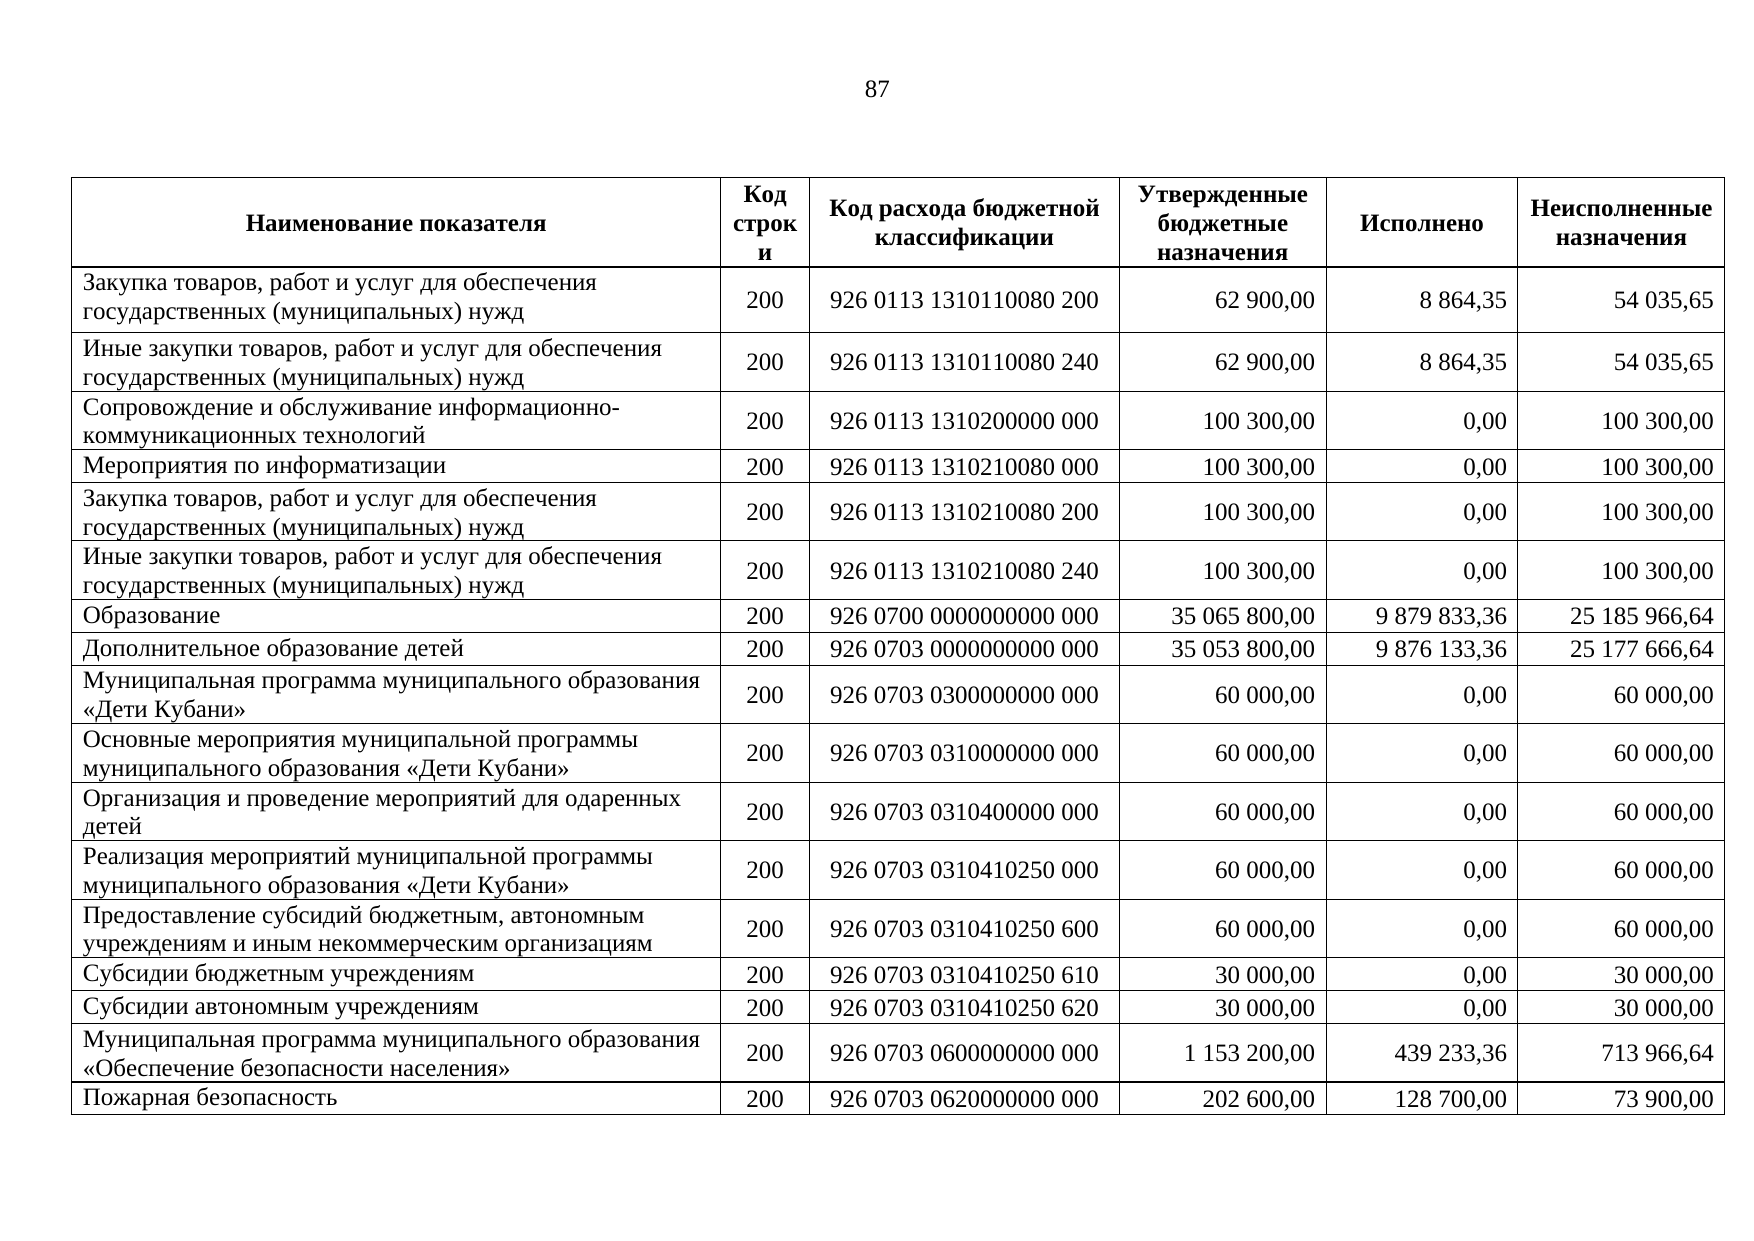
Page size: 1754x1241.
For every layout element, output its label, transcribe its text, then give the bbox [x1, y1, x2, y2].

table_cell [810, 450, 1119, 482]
table_header Неисполненные назначения [1518, 178, 1724, 266]
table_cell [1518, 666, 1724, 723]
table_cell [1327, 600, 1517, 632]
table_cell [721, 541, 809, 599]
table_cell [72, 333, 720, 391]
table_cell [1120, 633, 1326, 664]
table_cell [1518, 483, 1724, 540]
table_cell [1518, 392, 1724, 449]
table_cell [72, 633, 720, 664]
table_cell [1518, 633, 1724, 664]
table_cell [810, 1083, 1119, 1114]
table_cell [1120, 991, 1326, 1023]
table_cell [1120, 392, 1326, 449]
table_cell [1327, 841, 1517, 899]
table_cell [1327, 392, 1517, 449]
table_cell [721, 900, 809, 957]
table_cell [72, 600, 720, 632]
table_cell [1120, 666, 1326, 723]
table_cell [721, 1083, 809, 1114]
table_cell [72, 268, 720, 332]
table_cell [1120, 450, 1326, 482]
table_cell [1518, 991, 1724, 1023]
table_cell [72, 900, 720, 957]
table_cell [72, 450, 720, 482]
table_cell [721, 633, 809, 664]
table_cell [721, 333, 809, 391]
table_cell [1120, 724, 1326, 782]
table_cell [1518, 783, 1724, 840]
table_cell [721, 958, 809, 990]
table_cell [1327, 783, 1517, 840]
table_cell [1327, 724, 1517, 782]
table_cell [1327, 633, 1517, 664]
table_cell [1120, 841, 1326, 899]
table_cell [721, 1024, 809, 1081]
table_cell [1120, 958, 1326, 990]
table_header Код строки [721, 178, 809, 266]
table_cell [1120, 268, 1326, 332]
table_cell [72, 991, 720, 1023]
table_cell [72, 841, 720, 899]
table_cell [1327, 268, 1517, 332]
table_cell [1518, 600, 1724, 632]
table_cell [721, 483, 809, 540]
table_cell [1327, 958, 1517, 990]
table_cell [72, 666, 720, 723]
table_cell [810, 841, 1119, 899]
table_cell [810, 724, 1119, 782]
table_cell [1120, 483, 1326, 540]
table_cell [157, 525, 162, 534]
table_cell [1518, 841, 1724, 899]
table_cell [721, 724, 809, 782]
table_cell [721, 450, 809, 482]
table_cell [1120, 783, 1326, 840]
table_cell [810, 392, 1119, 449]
table_header Исполнено [1327, 178, 1517, 266]
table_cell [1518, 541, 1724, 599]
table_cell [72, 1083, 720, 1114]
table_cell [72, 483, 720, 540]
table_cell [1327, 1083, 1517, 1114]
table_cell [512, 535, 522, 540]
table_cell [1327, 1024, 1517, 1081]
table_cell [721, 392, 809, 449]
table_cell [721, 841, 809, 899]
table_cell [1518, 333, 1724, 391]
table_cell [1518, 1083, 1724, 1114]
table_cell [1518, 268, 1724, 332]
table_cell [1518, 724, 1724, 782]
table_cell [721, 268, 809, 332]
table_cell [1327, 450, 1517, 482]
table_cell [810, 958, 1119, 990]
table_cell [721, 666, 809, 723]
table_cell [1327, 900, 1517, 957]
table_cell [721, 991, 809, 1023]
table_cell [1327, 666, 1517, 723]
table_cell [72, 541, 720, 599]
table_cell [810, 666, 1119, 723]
table_header Наименование показателя [72, 178, 720, 266]
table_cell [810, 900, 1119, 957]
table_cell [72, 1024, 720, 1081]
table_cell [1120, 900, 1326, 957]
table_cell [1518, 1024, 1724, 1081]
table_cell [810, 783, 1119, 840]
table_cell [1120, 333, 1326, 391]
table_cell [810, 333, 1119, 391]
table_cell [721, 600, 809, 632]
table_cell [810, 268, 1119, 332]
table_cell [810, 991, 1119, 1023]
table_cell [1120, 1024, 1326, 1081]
table_header Код расхода бюджетной классификации [810, 178, 1119, 266]
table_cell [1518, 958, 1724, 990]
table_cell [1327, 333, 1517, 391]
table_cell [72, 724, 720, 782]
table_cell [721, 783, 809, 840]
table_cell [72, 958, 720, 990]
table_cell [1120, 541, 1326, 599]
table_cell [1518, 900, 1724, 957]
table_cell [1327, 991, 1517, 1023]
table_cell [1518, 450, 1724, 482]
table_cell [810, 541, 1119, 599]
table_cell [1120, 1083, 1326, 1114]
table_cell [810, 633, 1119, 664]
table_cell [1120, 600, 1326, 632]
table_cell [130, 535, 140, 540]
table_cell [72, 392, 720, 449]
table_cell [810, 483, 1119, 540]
table_header Утвержденные бюджетные назначения [1120, 178, 1326, 266]
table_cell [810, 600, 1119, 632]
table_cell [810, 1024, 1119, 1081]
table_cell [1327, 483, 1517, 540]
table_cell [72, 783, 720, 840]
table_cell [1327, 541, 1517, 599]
